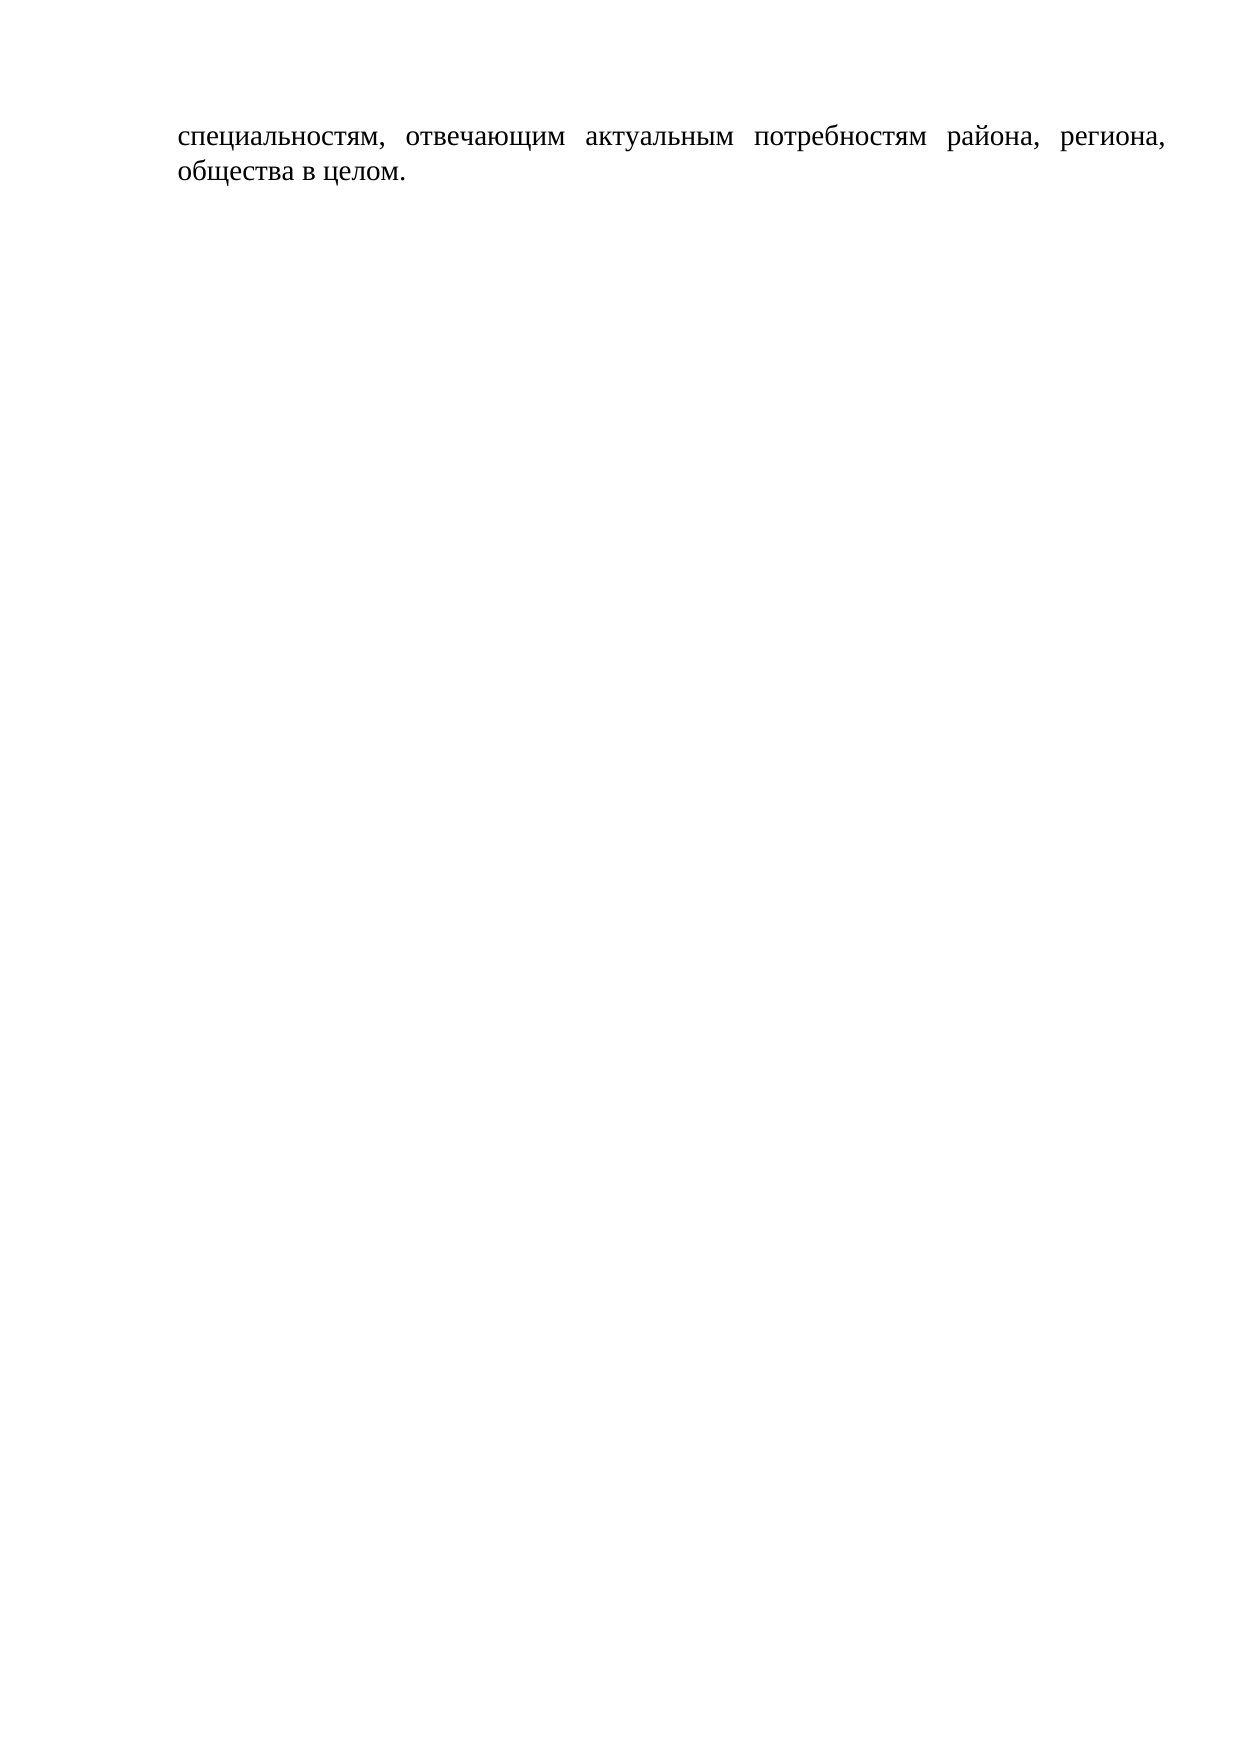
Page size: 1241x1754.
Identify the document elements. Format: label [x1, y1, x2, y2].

text [177, 118, 1167, 187]
